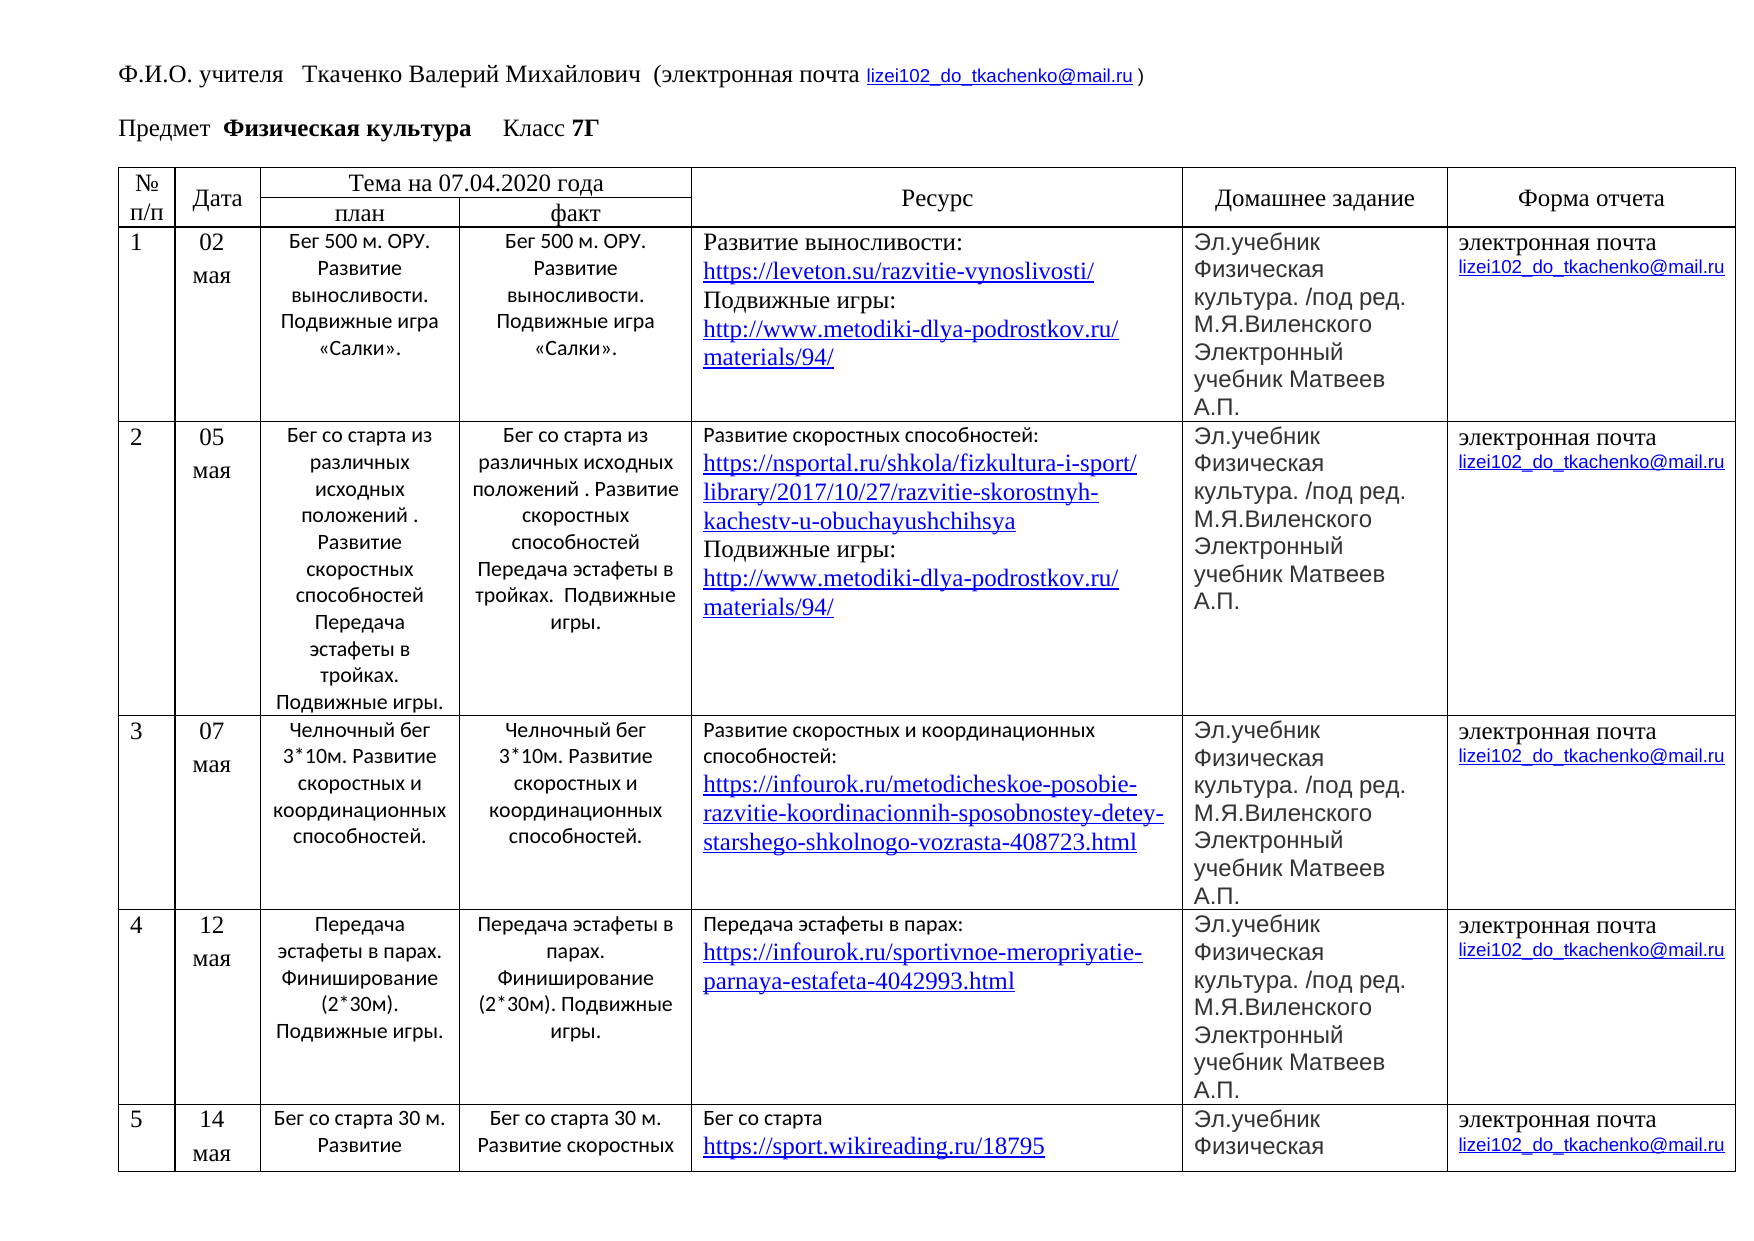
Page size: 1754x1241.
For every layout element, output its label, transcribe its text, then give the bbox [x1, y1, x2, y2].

table_cell Развитие скоростных и координационных способностей: https://infourok.ru/metodicheskoe-posobie-razvitie-koordinacionnih-sposobnostey-detey-starshego-shkolnogo-vozrasta-408723.html [692, 716, 1182, 909]
table_cell 5 [119, 1105, 174, 1171]
table_cell 12 мая [176, 910, 260, 1103]
table_cell Бег 500 м. ОРУ. Развитие выносливости. Подвижные игра «Салки». [460, 228, 691, 421]
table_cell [1448, 1105, 1735, 1171]
table_cell электронная почта lizei102_do_tkachenko@mail.ru [1448, 228, 1735, 421]
table_cell Эл.учебник Физическая культура. /под ред. М.Я.Виленского Электронный учебник Матвеев А.П. [1240, 910, 1447, 1103]
table_cell 07 мая [176, 716, 260, 909]
text Ф.И.О. учителя Ткаченко Валерий Михайлович (электронная почта lizei102_do_tkachenko@mail.ru ) [118, 59, 1636, 88]
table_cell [460, 1105, 691, 1171]
table_cell 05 мая [176, 422, 260, 715]
table_cell электронная почта lizei102_do_tkachenko@mail.ru [1448, 910, 1735, 1103]
table_cell Эл.учебник Физическая культура. /под ред. М.Я.Виленского Электронный учебник Матвеев А.П. [1183, 422, 1447, 715]
table_cell Эл.учебник Физическая культура. /под ред. М.Я.Виленского Электронный учебник Матвеев А.П. [1240, 228, 1447, 421]
table_cell план [261, 198, 459, 226]
table_cell Развитие скоростных способностей: https://nsportal.ru/shkola/fizkultura-i-sport/library/2017/10/27/razvitie-skorostnyh-kachestv-u-obuchayushchihsya Подвижные игры: http://www.metodiki-dlya-podrostkov.ru/materials/94/ [692, 422, 1182, 715]
table_cell Бег со старта из различных исходных положений . Развитие скоростных способностей Передача эстафеты в тройках. Подвижные игры. [261, 422, 459, 715]
table_cell Бег со старта из различных исходных положений . Развитие скоростных способностей Передача эстафеты в тройках. Подвижные игры. [460, 422, 691, 715]
table_cell факт [460, 198, 691, 226]
table_cell Эл.учебник Физическая культура. /под ред. М.Я.Виленского Электронный учебник Матвеев А.П. [1183, 1105, 1447, 1171]
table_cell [261, 1105, 459, 1171]
table_cell Челночный бег 3*10м. Развитие скоростных и координационных способностей. [261, 716, 459, 909]
table_header Форма отчета [1448, 168, 1735, 226]
table_cell 14 мая [176, 1105, 260, 1171]
table_cell 1 [119, 228, 174, 421]
table_cell электронная почта lizei102_do_tkachenko@mail.ru [1448, 716, 1735, 909]
table_cell Передача эстафеты в парах. Финиширование (2*30м). Подвижные игры. [460, 910, 691, 1103]
table_cell 2 [119, 422, 174, 715]
table_cell 4 [119, 910, 174, 1103]
table_header № п/п [119, 168, 174, 226]
table_cell Челночный бег 3*10м. Развитие скоростных и координационных способностей. [460, 716, 691, 909]
table_header Ресурс [692, 168, 1182, 226]
table_cell Развитие выносливости: https://leveton.su/razvitie-vynoslivosti/ Подвижные игры: http://www.metodiki-dlya-podrostkov.ru/materials/94/ [692, 228, 1182, 421]
table_cell электронная почта lizei102_do_tkachenko@mail.ru [1448, 422, 1735, 715]
table_cell Бег 500 м. ОРУ. Развитие выносливости. Подвижные игра «Салки». [261, 228, 459, 421]
table_header Домашнее задание [1183, 168, 1447, 226]
table_cell Передача эстафеты в парах. Финиширование (2*30м). Подвижные игры. [261, 910, 459, 1103]
table_header Дата [176, 168, 260, 226]
table_cell 02 мая [176, 228, 260, 421]
text Предмет Физическая культура Класс 7Г [118, 113, 1636, 142]
table_cell 3 [119, 716, 174, 909]
table_cell Эл.учебник Физическая культура. /под ред. М.Я.Виленского Электронный учебник Матвеев А.П. [1240, 716, 1447, 909]
table_header Тема на 07.04.2020 года [261, 168, 691, 197]
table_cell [692, 1105, 1182, 1171]
table_cell Передача эстафеты в парах: https://infourok.ru/sportivnoe-meropriyatie-parnaya-estafeta-4042993.html [692, 910, 1182, 1103]
